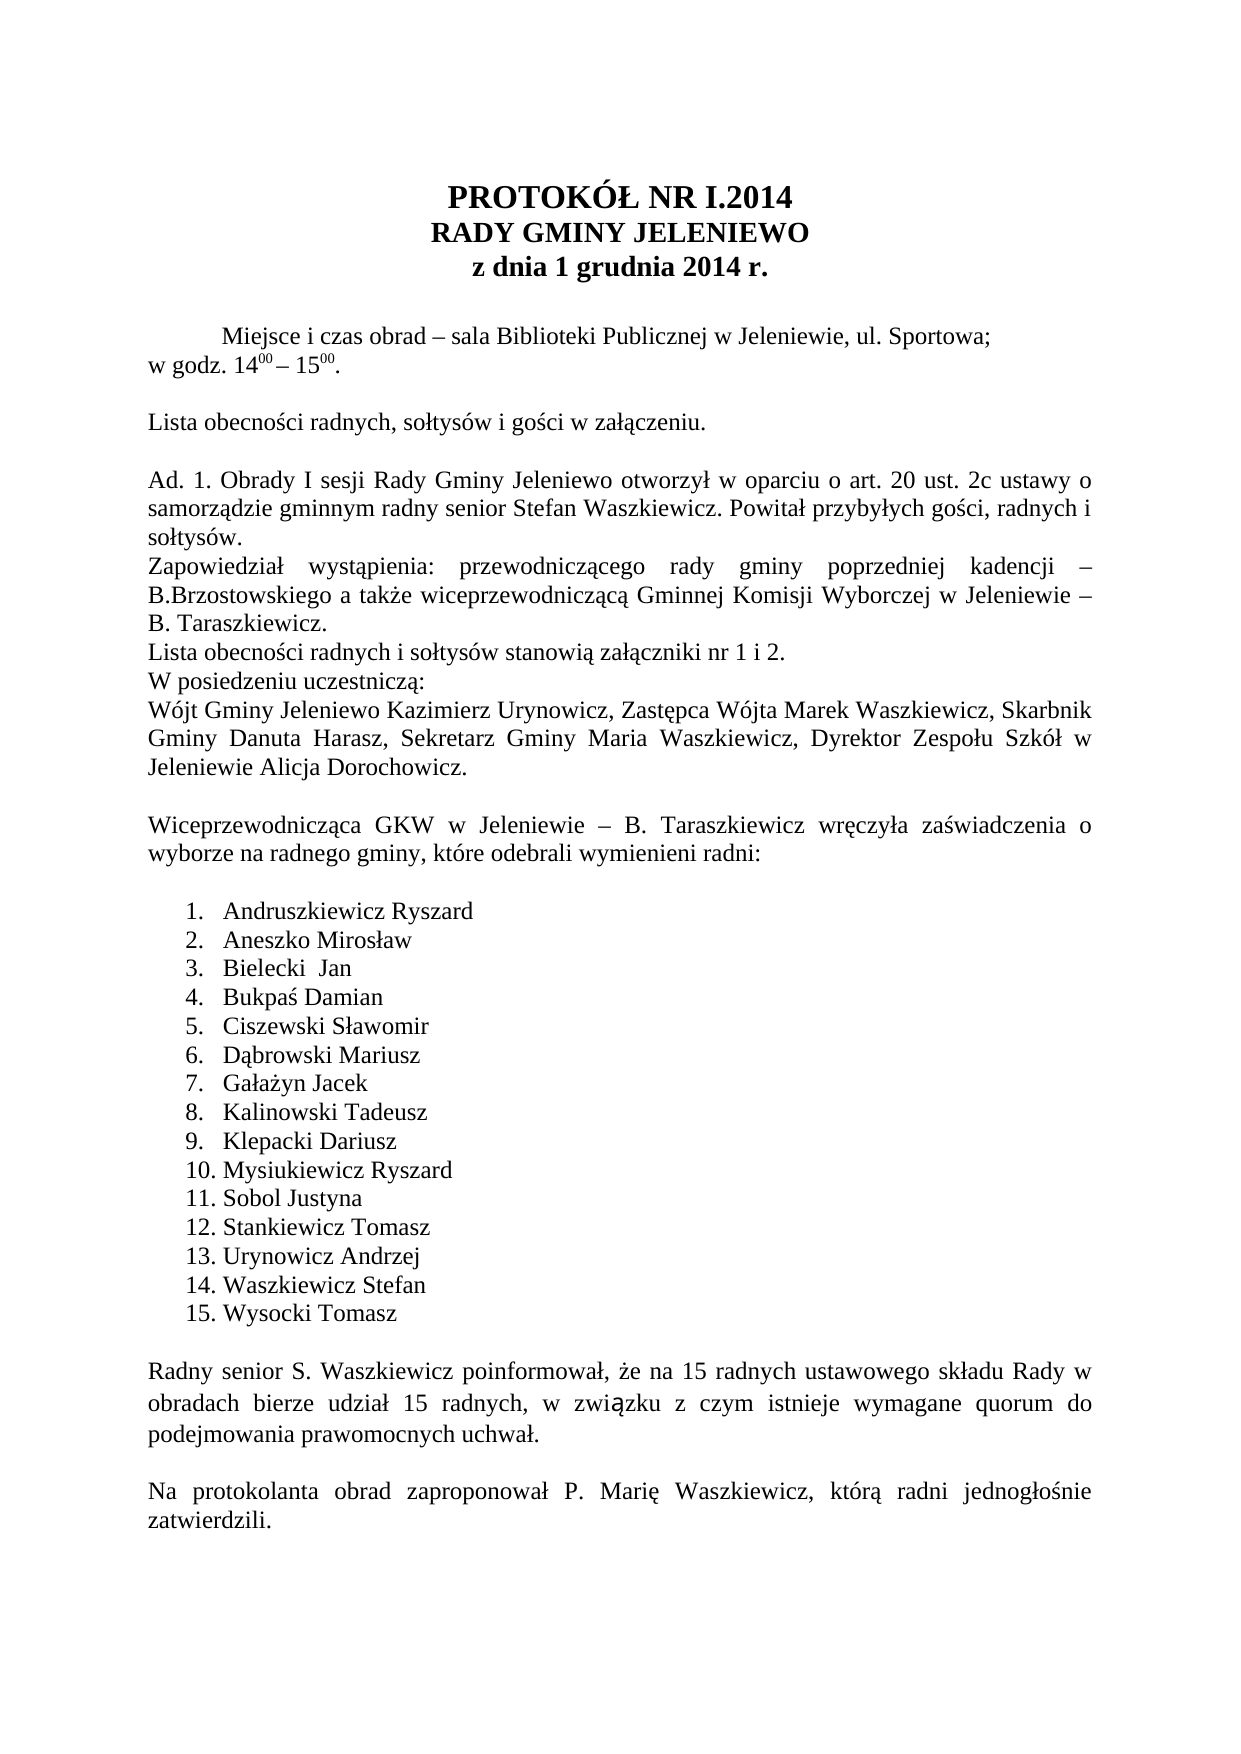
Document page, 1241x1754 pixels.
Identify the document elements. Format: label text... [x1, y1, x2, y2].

text Zapowiedział wystąpienia: przewodniczącego rady gminy poprzedniej kadencji – B.Brzostowskiego a także wiceprzewodniczącą Gminnej Komisji Wyborczej w Jeleniewie – B. Taraszkiewicz. [148, 551, 1093, 637]
list Urynowicz Andrzej [185, 1241, 1093, 1270]
list Waszkiewicz Stefan [185, 1270, 1093, 1298]
text Lista obecności radnych i sołtysów stanowią załączniki nr 1 i 2. [148, 637, 1093, 666]
title PROTOKÓŁ NR I.2014 [148, 177, 1093, 216]
list Kalinowski Tadeusz [185, 1097, 1093, 1126]
list Mysiukiewicz Ryszard [185, 1155, 1093, 1183]
text z dnia 1 grudnia 2014 r. [148, 249, 1093, 283]
text Lista obecności radnych, sołtysów i gości w załączeniu. [148, 407, 1093, 436]
list Andruszkiewicz Ryszard [185, 896, 1093, 925]
list Dąbrowski Mariusz [185, 1040, 1093, 1068]
list Klepacki Dariusz [185, 1126, 1093, 1155]
text RADY GMINY JELENIEWO [148, 216, 1093, 249]
list Bukpaś Damian [185, 982, 1093, 1011]
list Gałażyn Jacek [185, 1068, 1093, 1097]
text Wójt Gminy Jeleniewo Kazimierz Urynowicz, Zastępca Wójta Marek Waszkiewicz, Skarbnik Gminy Danuta Harasz, Sekretarz Gminy Maria Waszkiewicz, Dyrektor Zespołu Szkół w Jeleniewie Alicja Dorochowicz. [148, 695, 1093, 781]
list Stankiewicz Tomasz [185, 1212, 1093, 1241]
list Sobol Justyna [185, 1183, 1093, 1212]
list Wysocki Tomasz [185, 1298, 1093, 1327]
text Wiceprzewodnicząca GKW w Jeleniewie – B. Taraszkiewicz wręczyła zaświadczenia o wyborze na radnego gminy, które odebrali wymienieni radni: [148, 810, 1093, 867]
text Miejsce i czas obrad – sala Biblioteki Publicznej w Jeleniewie, ul. Sportowa; w godz. 1400 – 1500. [148, 321, 1093, 378]
list Ciszewski Sławomir [185, 1011, 1093, 1040]
list Aneszko Mirosław [185, 925, 1093, 953]
text Radny senior S. Waszkiewicz poinformował, że na 15 radnych ustawowego składu Rady w obradach bierze udział 15 radnych, w związku z czym istnieje wymagane quorum do podejmowania prawomocnych uchwał. [148, 1356, 1093, 1448]
text Na protokolanta obrad zaproponował P. Marię Waszkiewicz, którą radni jednogłośnie zatwierdzili. [148, 1476, 1093, 1534]
text W posiedzeniu uczestniczą: [148, 666, 1093, 695]
list Bielecki Jan [185, 953, 1093, 982]
text Ad. 1. Obrady I sesji Rady Gminy Jeleniewo otworzył w oparciu o art. 20 ust. 2c ustawy o samorządzie gminnym radny senior Stefan Waszkiewicz. Powitał przybyłych gości, radnych i sołtysów. [148, 465, 1093, 551]
